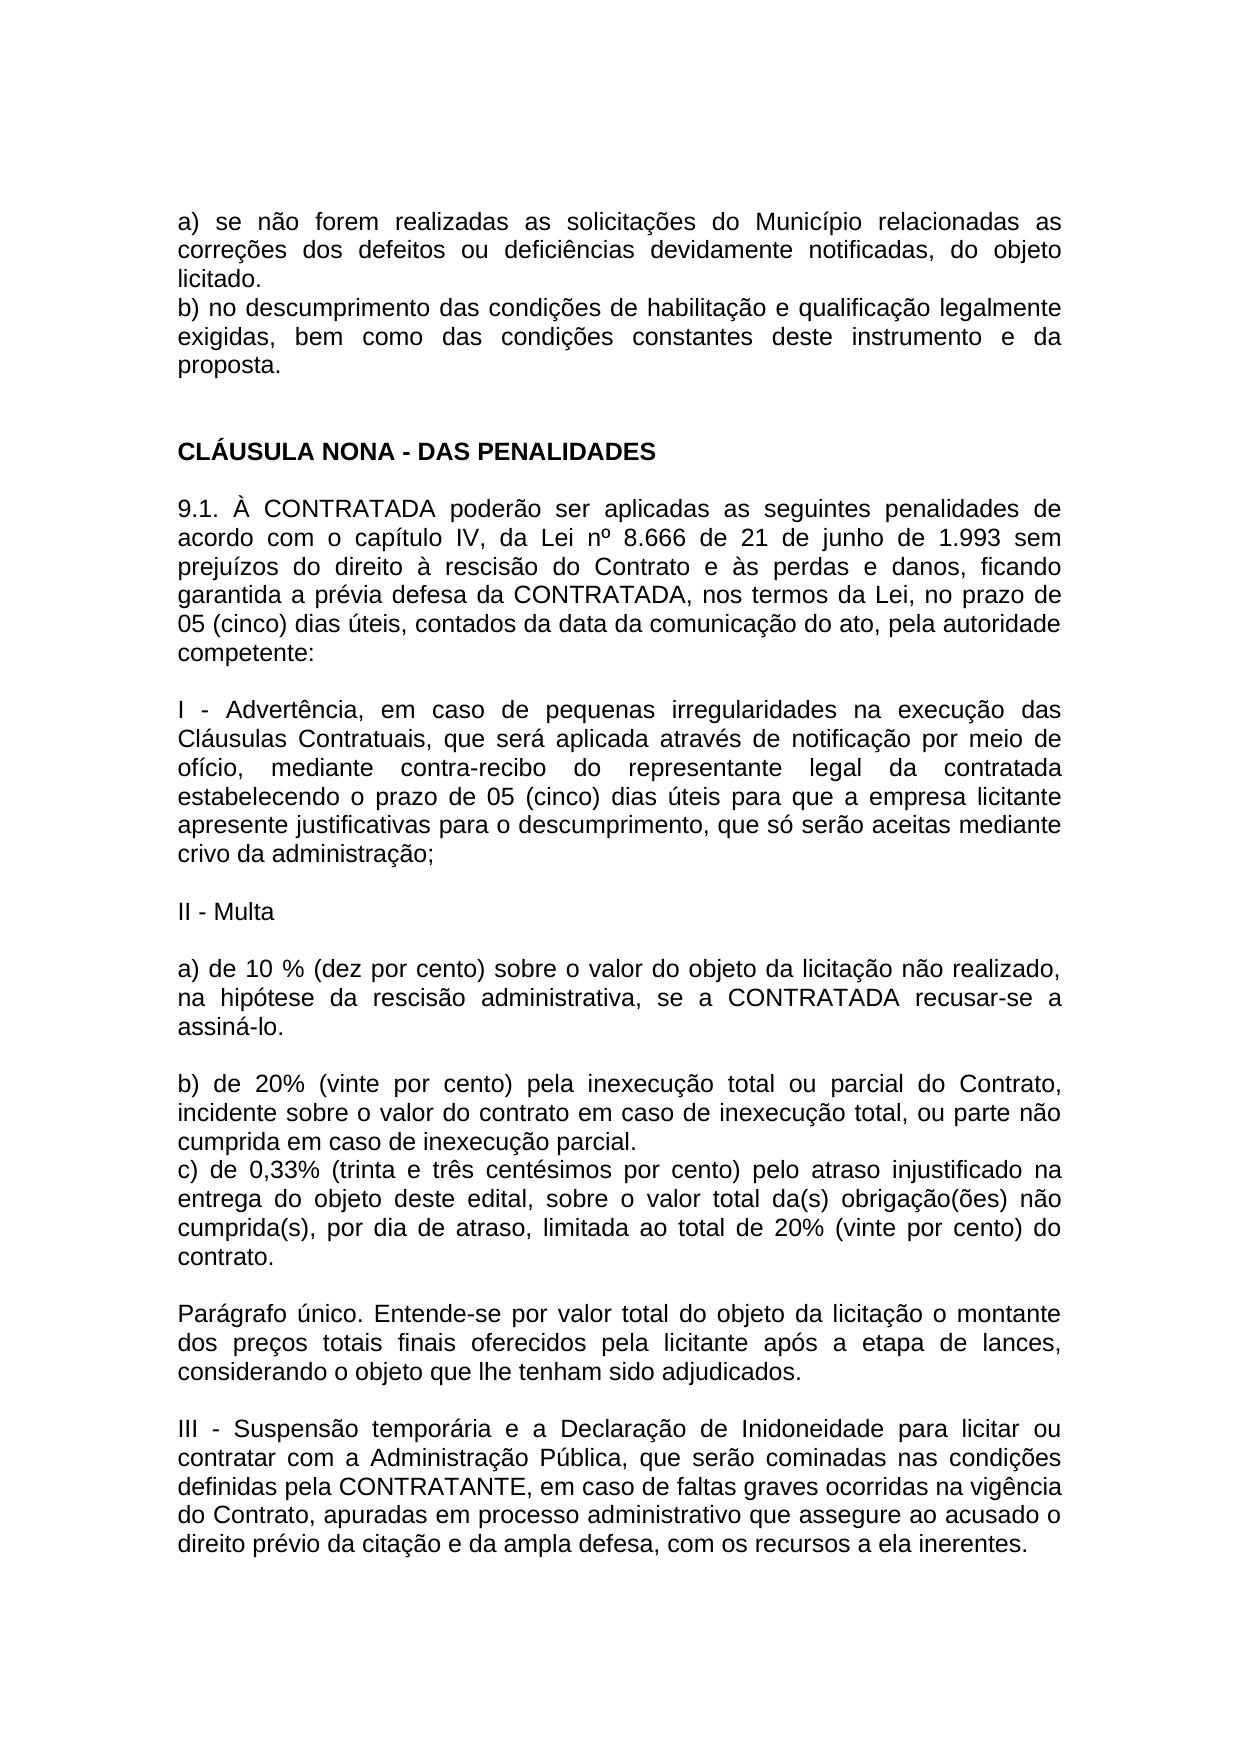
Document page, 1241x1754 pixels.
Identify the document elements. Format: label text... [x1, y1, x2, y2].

text b) no descumprimento das condições de habilitação e qualificação legalmente exigidas, bem como das condições constantes deste instrumento e da proposta. [177, 293, 1063, 379]
text c) de 0,33% (trinta e três centésimos por cento) pelo atraso injustificado na entrega do objeto deste edital, sobre o valor total da(s) obrigação(ões) não cumprida(s), por dia de atraso, limitada ao total de 20% (vinte por cento) do contrato. [177, 1156, 1063, 1271]
text Parágrafo único. Entende-se por valor total do objeto da licitação o montante dos preços totais finais oferecidos pela licitante após a etapa de lances, considerando o objeto que lhe tenham sido adjudicados. [177, 1299, 1063, 1386]
text CLÁUSULA NONA - DAS PENALIDADES [177, 437, 1063, 466]
text II - Multa [177, 897, 1063, 926]
text I - Advertência, em caso de pequenas irregularidades na execução das Cláusulas Contratuais, que será aplicada através de notificação por meio de ofício, mediante contra-recibo do representante legal da contratada estabelecendo o prazo de 05 (cinco) dias úteis para que a empresa licitante apresente justificativas para o descumprimento, que só serão aceitas mediante crivo da administração; [177, 696, 1063, 868]
text 9.1. À CONTRATADA poderão ser aplicadas as seguintes penalidades de acordo com o capítulo IV, da Lei nº 8.666 de 21 de junho de 1.993 sem prejuízos do direito à rescisão do Contrato e às perdas e danos, ficando garantida a prévia defesa da CONTRATADA, nos termos da Lei, no prazo de 05 (cinco) dias úteis, contados da data da comunicação do ato, pela autoridade competente: [177, 494, 1063, 667]
text b) de 20% (vinte por cento) pela inexecução total ou parcial do Contrato, incidente sobre o valor do contrato em caso de inexecução total, ou parte não cumprida em caso de inexecução parcial. [177, 1069, 1063, 1156]
text a) de 10 % (dez por cento) sobre o valor do objeto da licitação não realizado, na hipótese da rescisão administrativa, se a CONTRATADA recusar-se a assiná-lo. [177, 954, 1063, 1041]
text a) se não forem realizadas as solicitações do Município relacionadas as correções dos defeitos ou deficiências devidamente notificadas, do objeto licitado. [177, 207, 1063, 293]
text III - Suspensão temporária e a Declaração de Inidoneidade para licitar ou contratar com a Administração Pública, que serão cominadas nas condições definidas pela CONTRATANTE, em caso de faltas graves ocorridas na vigência do Contrato, apuradas em processo administrativo que assegure ao acusado o direito prévio da citação e da ampla defesa, com os recursos a ela inerentes. [177, 1414, 1063, 1558]
